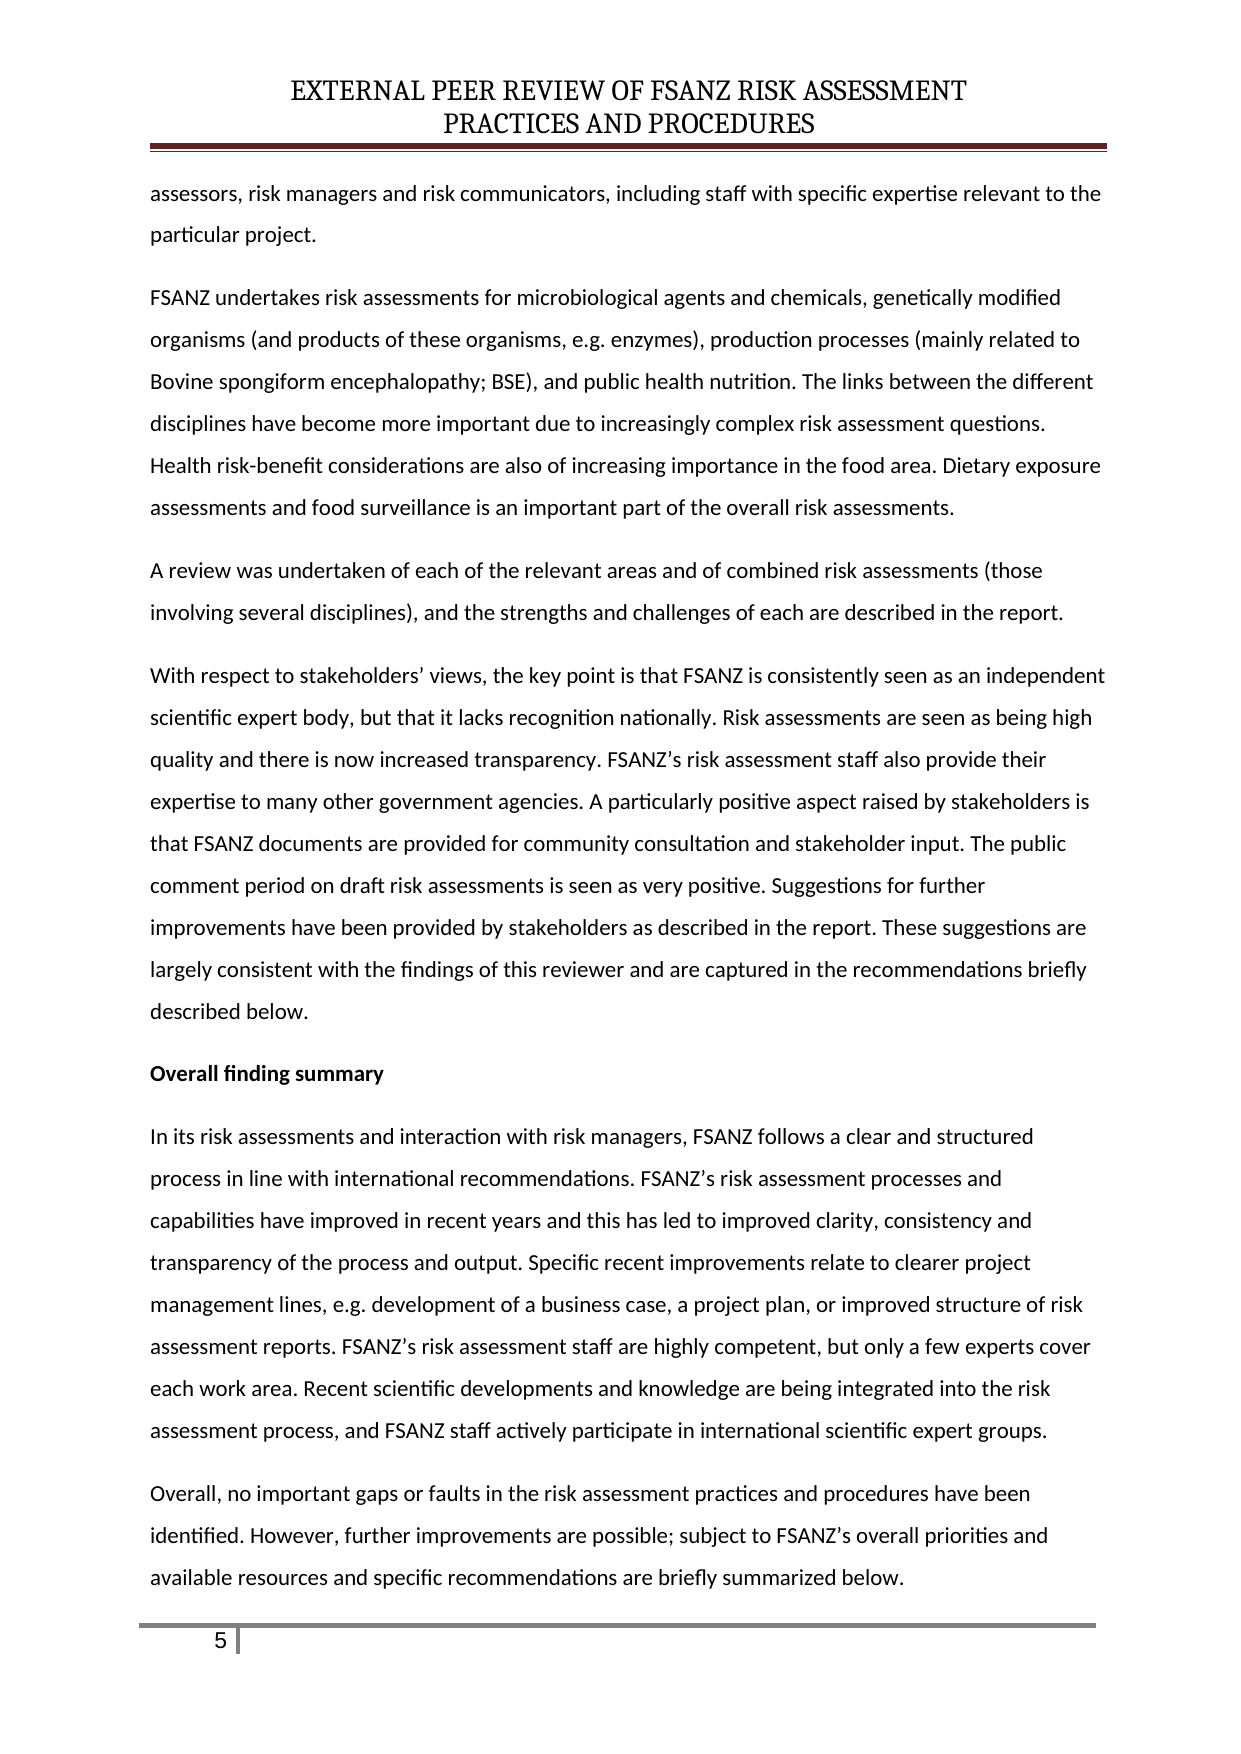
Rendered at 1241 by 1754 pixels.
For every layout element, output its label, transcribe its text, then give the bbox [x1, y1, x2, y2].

text With respect to stakeholders’ views, the key point is that FSANZ is consistently seen as an independent scientific expert body, but that it lacks recognition nationally. Risk assessments are seen as being high quality and there is now increased transparency. FSANZ’s risk assessment staff also provide their expertise to many other government agencies. A particularly positive aspect raised by stakeholders is that FSANZ documents are provided for community consultation and stakeholder input. The public comment period on draft risk assessments is seen as very positive. Suggestions for further improvements have been provided by stakeholders as described in the report. These suggestions are largely consistent with the findings of this reviewer and are captured in the recommendations briefly described below. [150, 661, 1107, 1025]
text In its risk assessments and interaction with risk managers, FSANZ follows a clear and structured process in line with international recommendations. FSANZ’s risk assessment processes and capabilities have improved in recent years and this has led to improved clarity, consistency and transparency of the process and output. Specific recent improvements relate to clearer project management lines, e.g. development of a business case, a project plan, or improved structure of risk assessment reports. FSANZ’s risk assessment staff are highly competent, but only a few experts cover each work area. Recent scientific developments and knowledge are being integrated into the risk assessment process, and FSANZ staff actively participate in international scientific expert groups. [150, 1122, 1107, 1444]
text Overall finding summary [150, 1059, 1107, 1088]
text Overall, no important gaps or faults in the risk assessment practices and procedures have been identified. However, further improvements are possible; subject to FSANZ’s overall priorities and available resources and specific recommendations are briefly summarized below. [150, 1479, 1107, 1591]
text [150, 179, 1107, 249]
text A review was undertaken of each of the relevant areas and of combined risk assessments (those involving several disciplines), and the strengths and challenges of each are described in the report. [150, 556, 1107, 626]
text FSANZ undertakes risk assessments for microbiological agents and chemicals, genetically modified organisms (and products of these organisms, e.g. enzymes), production processes (mainly related to Bovine spongiform encephalopathy; BSE), and public health nutrition. The links between the different disciplines have become more important due to increasingly complex risk assessment questions. Health risk-benefit considerations are also of increasing importance in the food area. Dietary exposure assessments and food surveillance is an important part of the overall risk assessments. [150, 283, 1107, 521]
